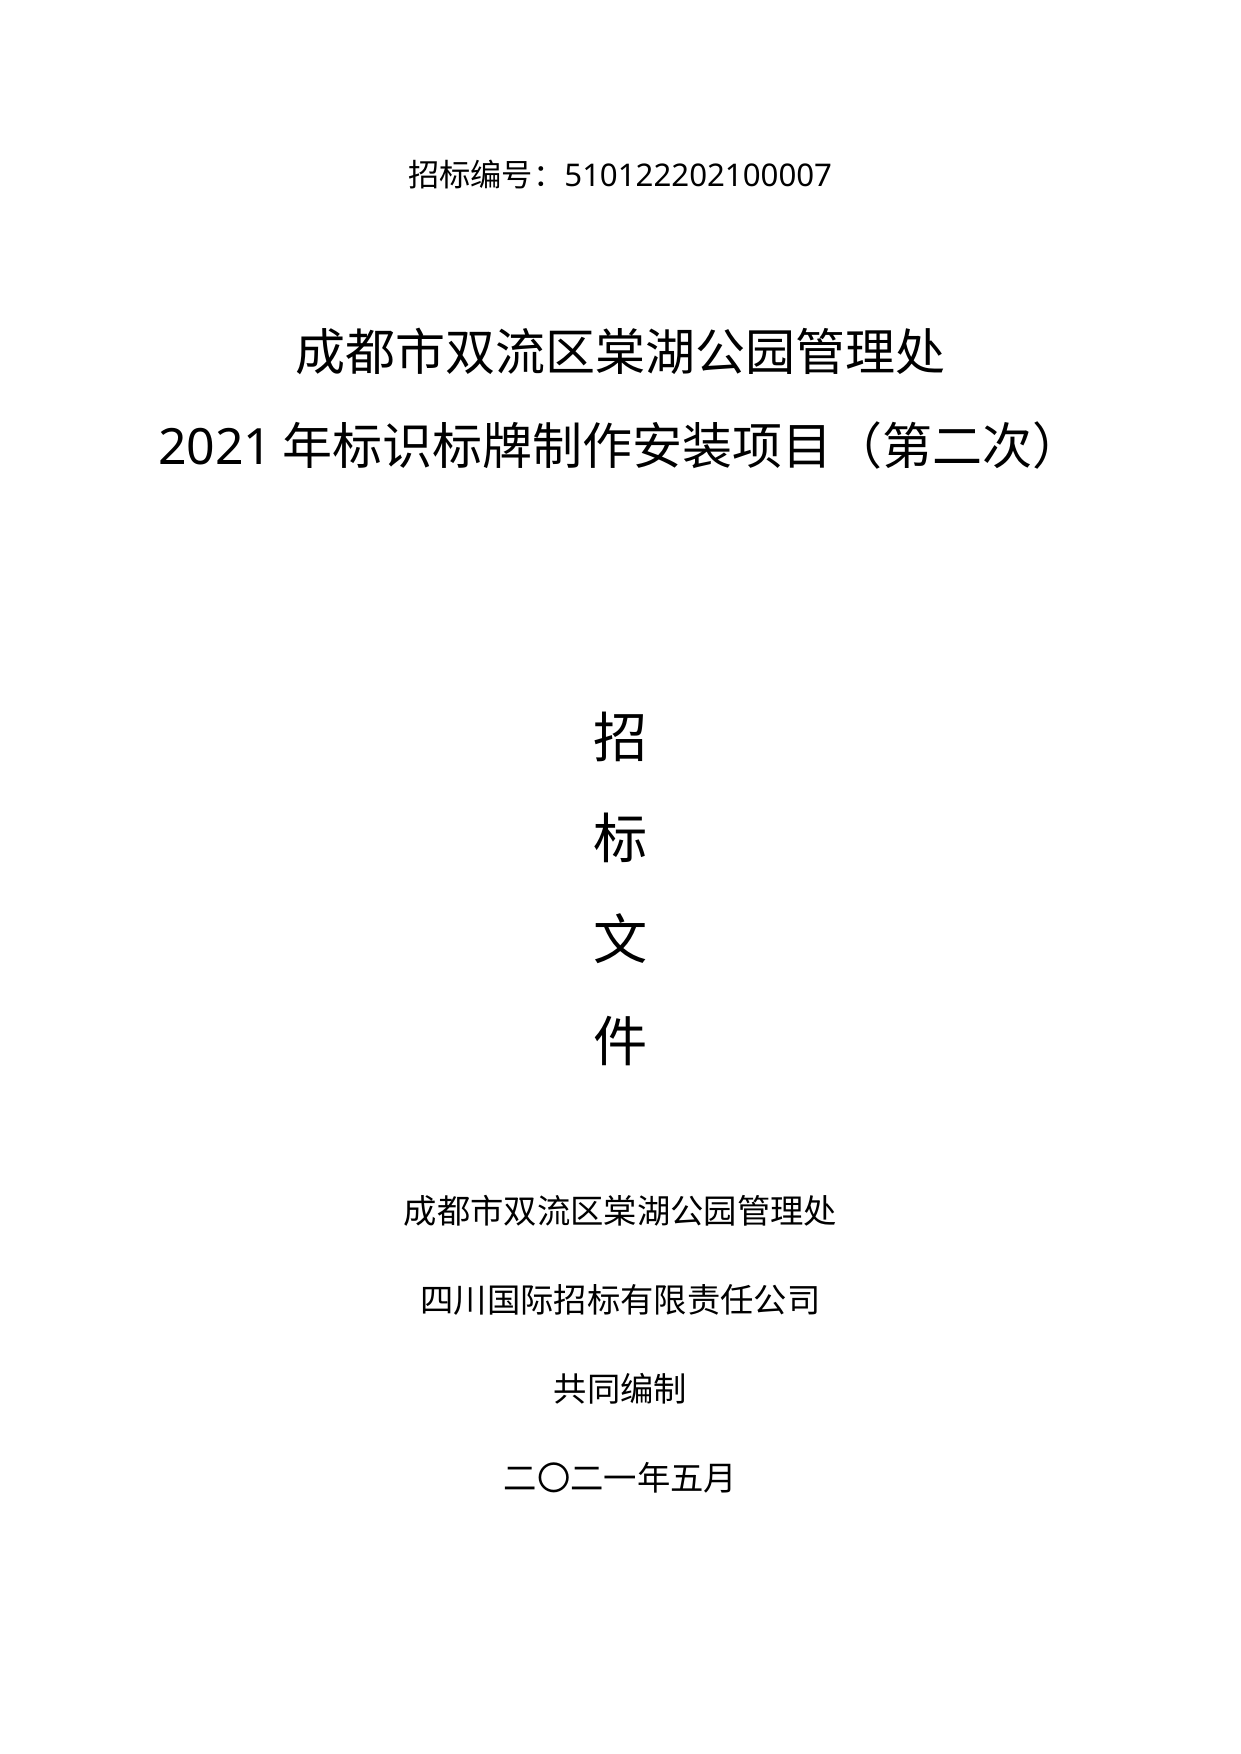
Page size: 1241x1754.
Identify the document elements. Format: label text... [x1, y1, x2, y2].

text 成都市双流区棠湖公园管理处 [153, 1184, 1087, 1233]
text 共同编制 [153, 1362, 1087, 1411]
text 招标编号：510122202100007 [153, 150, 1087, 195]
text 2021年标识标牌制作安装项目（第二次） [153, 407, 1087, 479]
text 成都市双流区棠湖公园管理处 [153, 312, 1087, 384]
text 文 [153, 897, 1087, 975]
text 件 [153, 998, 1087, 1077]
text 二〇二一年五月 [153, 1451, 1087, 1499]
text 标 [153, 796, 1087, 874]
text 招 [153, 694, 1087, 773]
text 四川国际招标有限责任公司 [153, 1273, 1087, 1322]
